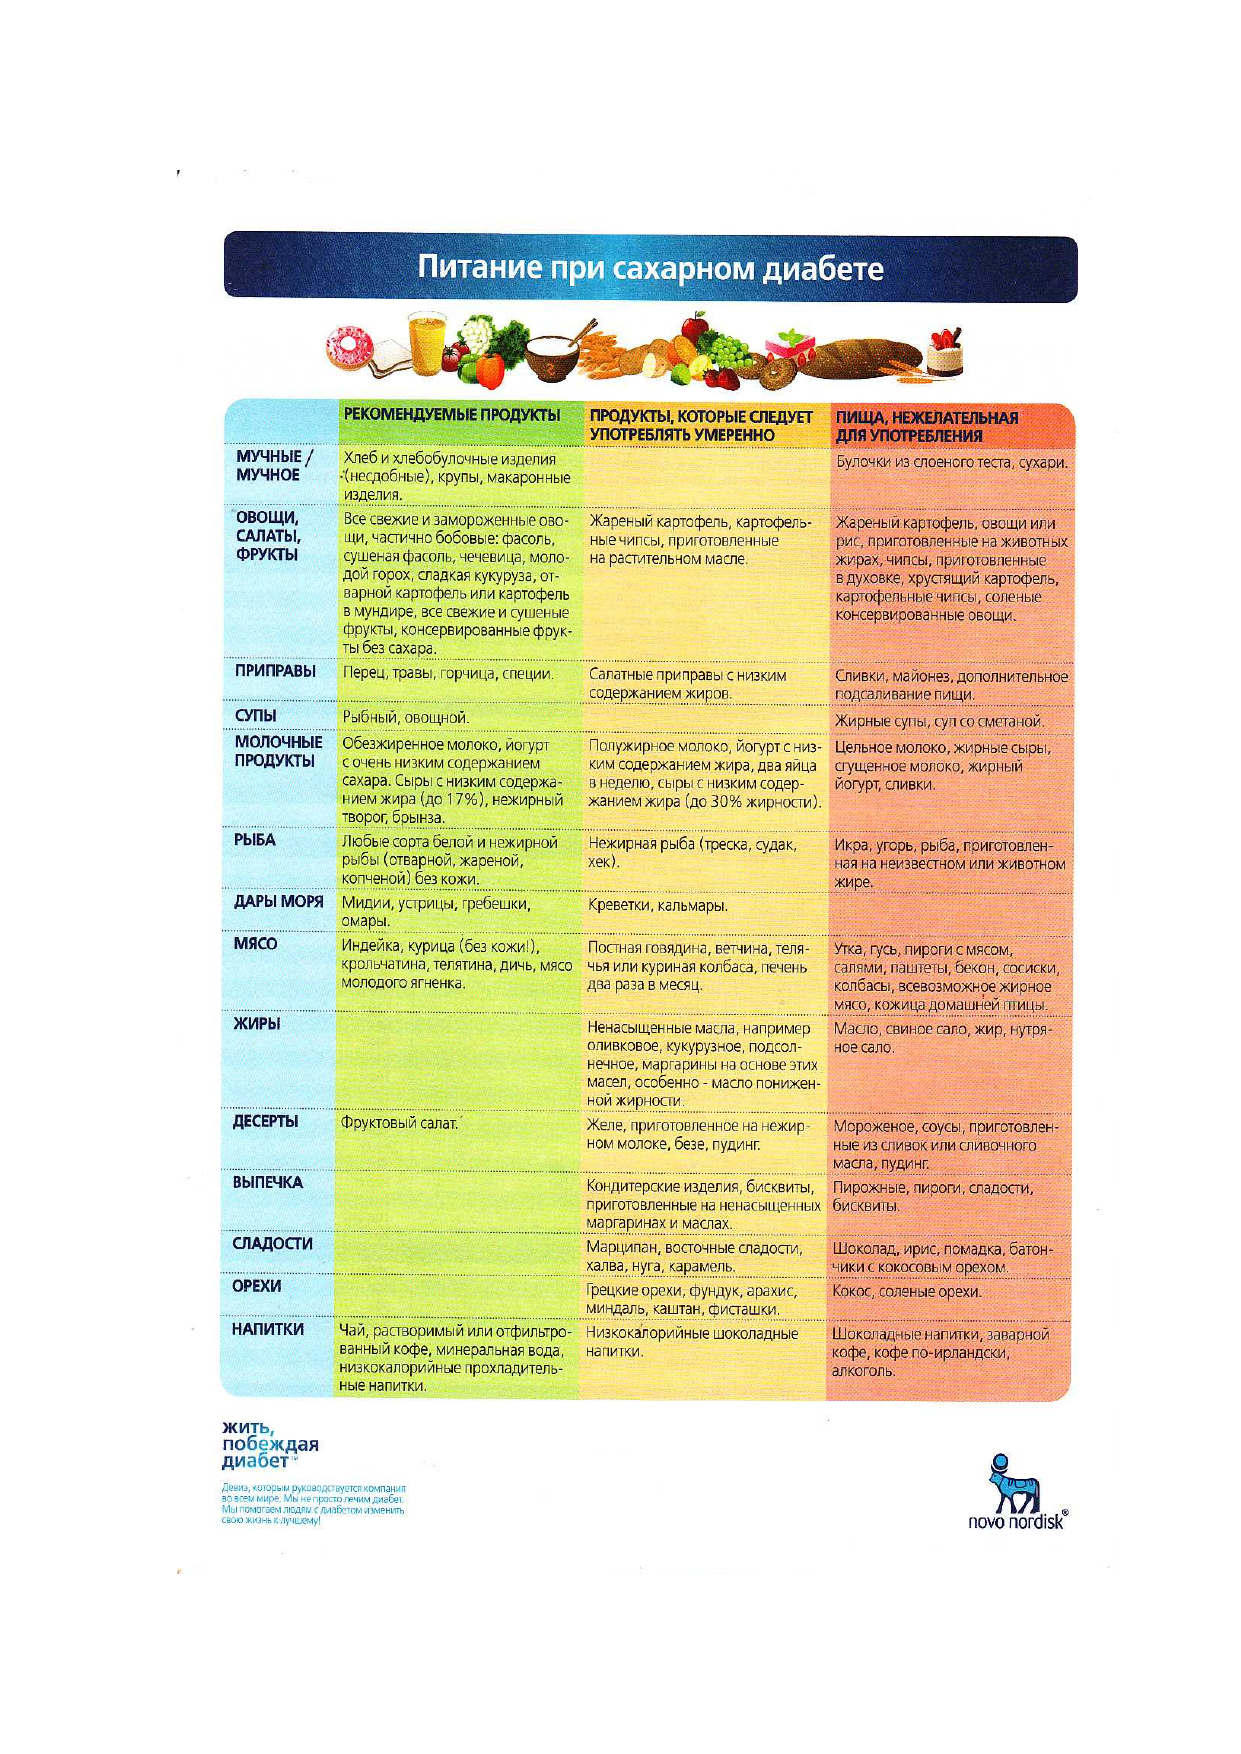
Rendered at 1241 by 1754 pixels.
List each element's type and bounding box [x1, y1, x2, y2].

picture [177, 170, 1119, 1574]
